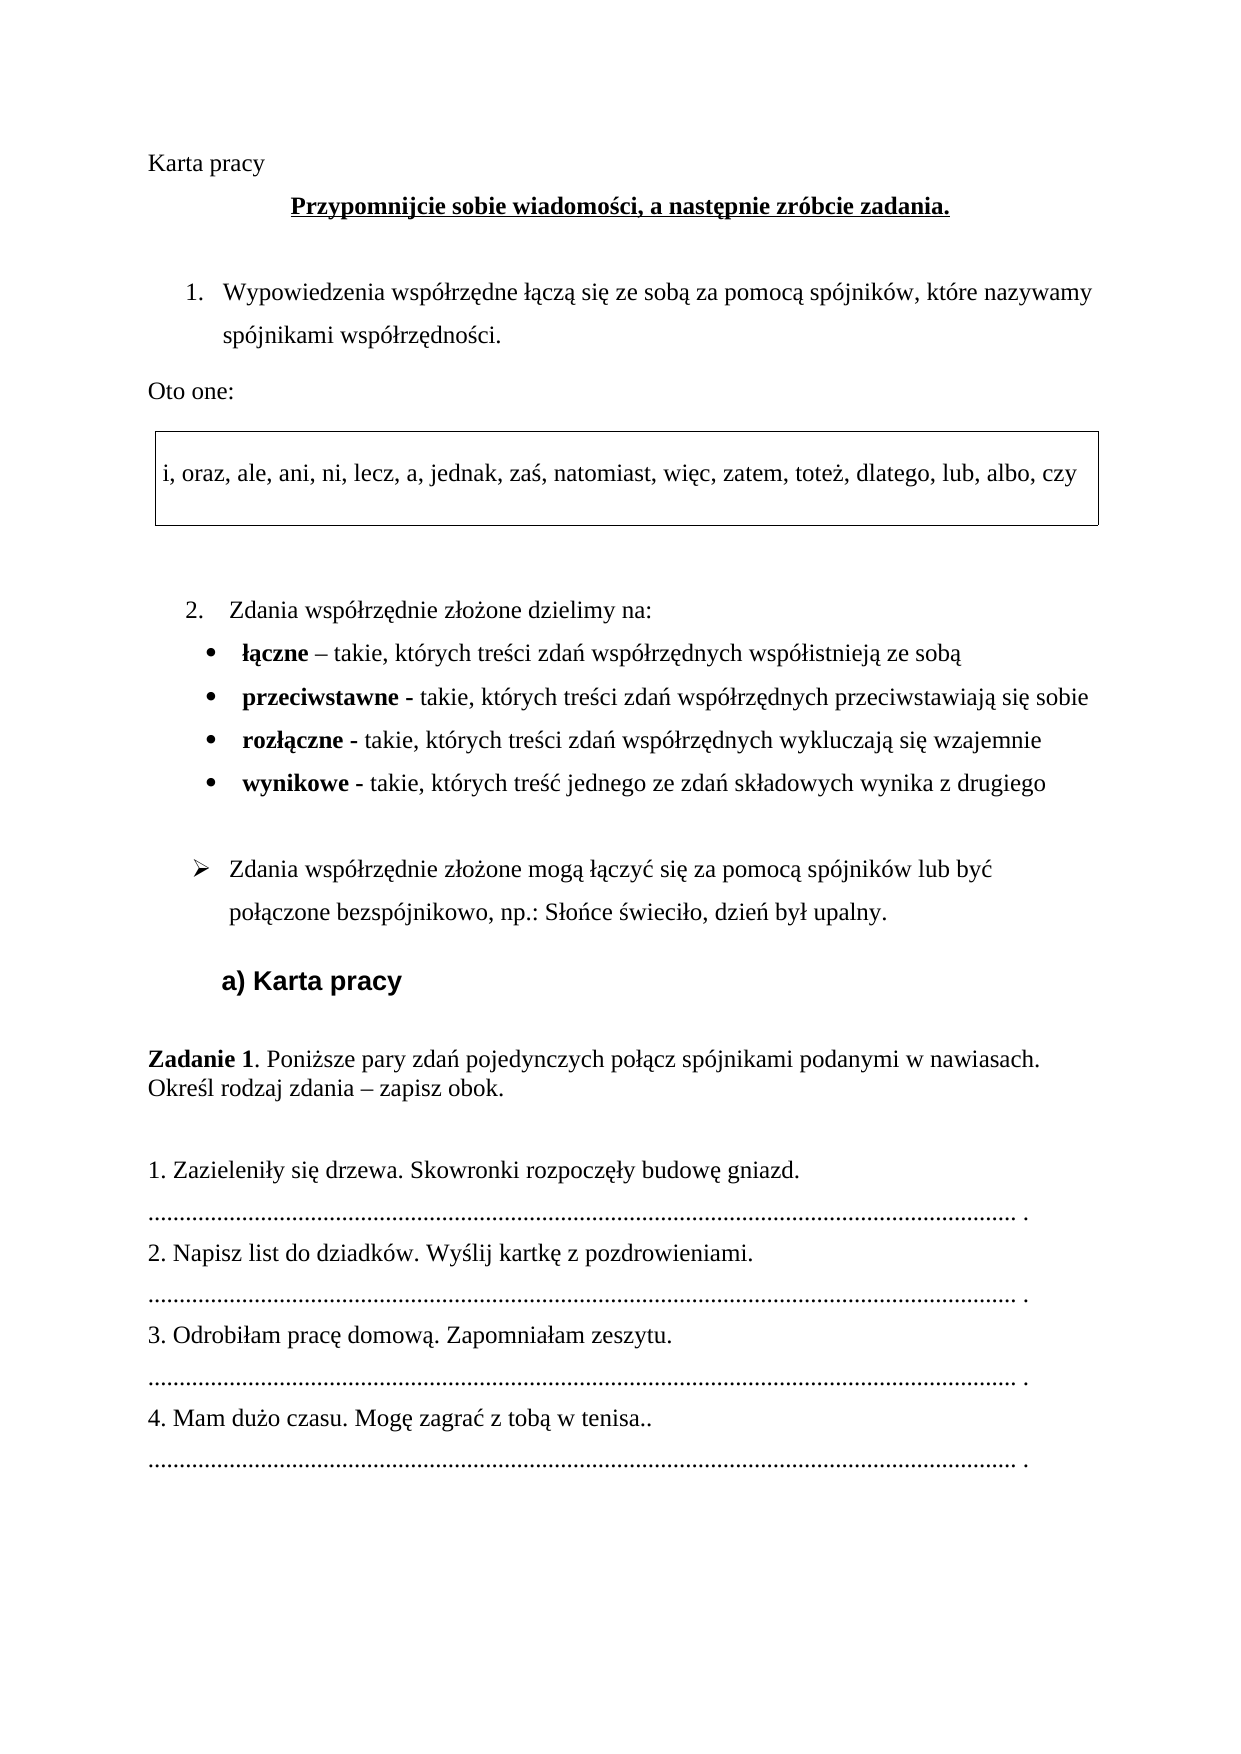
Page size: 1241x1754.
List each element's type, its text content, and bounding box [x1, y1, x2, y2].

subtitle a) Karta pracy [148, 965, 1093, 997]
text Zadanie 1. Poniższe pary zdań pojedynczych połącz spójnikami podanymi w nawiasach. Określ rodzaj zdania – zapisz obok. [148, 1044, 1093, 1102]
text 2. Napisz list do dziadków. Wyślij kartkę z pozdrowieniami. [148, 1238, 1093, 1267]
list Zdania współrzędnie złożone mogą łączyć się za pomocą spójników lub być połączone bezspójnikowo, np.: Słońce świeciło, dzień był upalny. [191, 854, 1093, 926]
text ........................................................................................................................................... . [148, 1362, 1093, 1390]
text ........................................................................................................................................... . [148, 1444, 1093, 1473]
text Karta pracy [148, 148, 1093, 176]
list przeciwstawne - takie, których treści zdań współrzędnych przeciwstawiają się sobie [207, 682, 1093, 710]
text Przypomnijcie sobie wiadomości, a następnie zróbcie zadania. [148, 191, 1093, 219]
text ........................................................................................................................................... . [148, 1197, 1093, 1225]
list Zdania współrzędnie złożone dzielimy na: [185, 595, 1093, 624]
list Wypowiedzenia współrzędne łączą się ze sobą za pomocą spójników, które nazywamy spójnikami współrzędności. [185, 277, 1093, 349]
text Oto one: [148, 376, 1093, 404]
list rozłączne - takie, których treści zdań współrzędnych wykluczają się wzajemnie [207, 725, 1093, 753]
list wynikowe - takie, których treść jednego ze zdań składowych wynika z drugiego [207, 768, 1093, 797]
text 4. Mam dużo czasu. Mogę zagrać z tobą w tenisa.. [148, 1403, 1093, 1432]
text 3. Odrobiłam pracę domową. Zapomniałam zeszytu. [148, 1320, 1093, 1349]
text ........................................................................................................................................... . [148, 1279, 1093, 1308]
text 1. Zazieleniły się drzewa. Skowronki rozpoczęły budowę gniazd. [148, 1155, 1093, 1184]
list łączne – takie, których treści zdań współrzędnych współistnieją ze sobą [207, 638, 1093, 667]
table_header i, oraz, ale, ani, ni, lecz, a, jednak, zaś, natomiast, więc, zatem, toteż, dlatego, lub, albo, czy [156, 432, 1098, 525]
